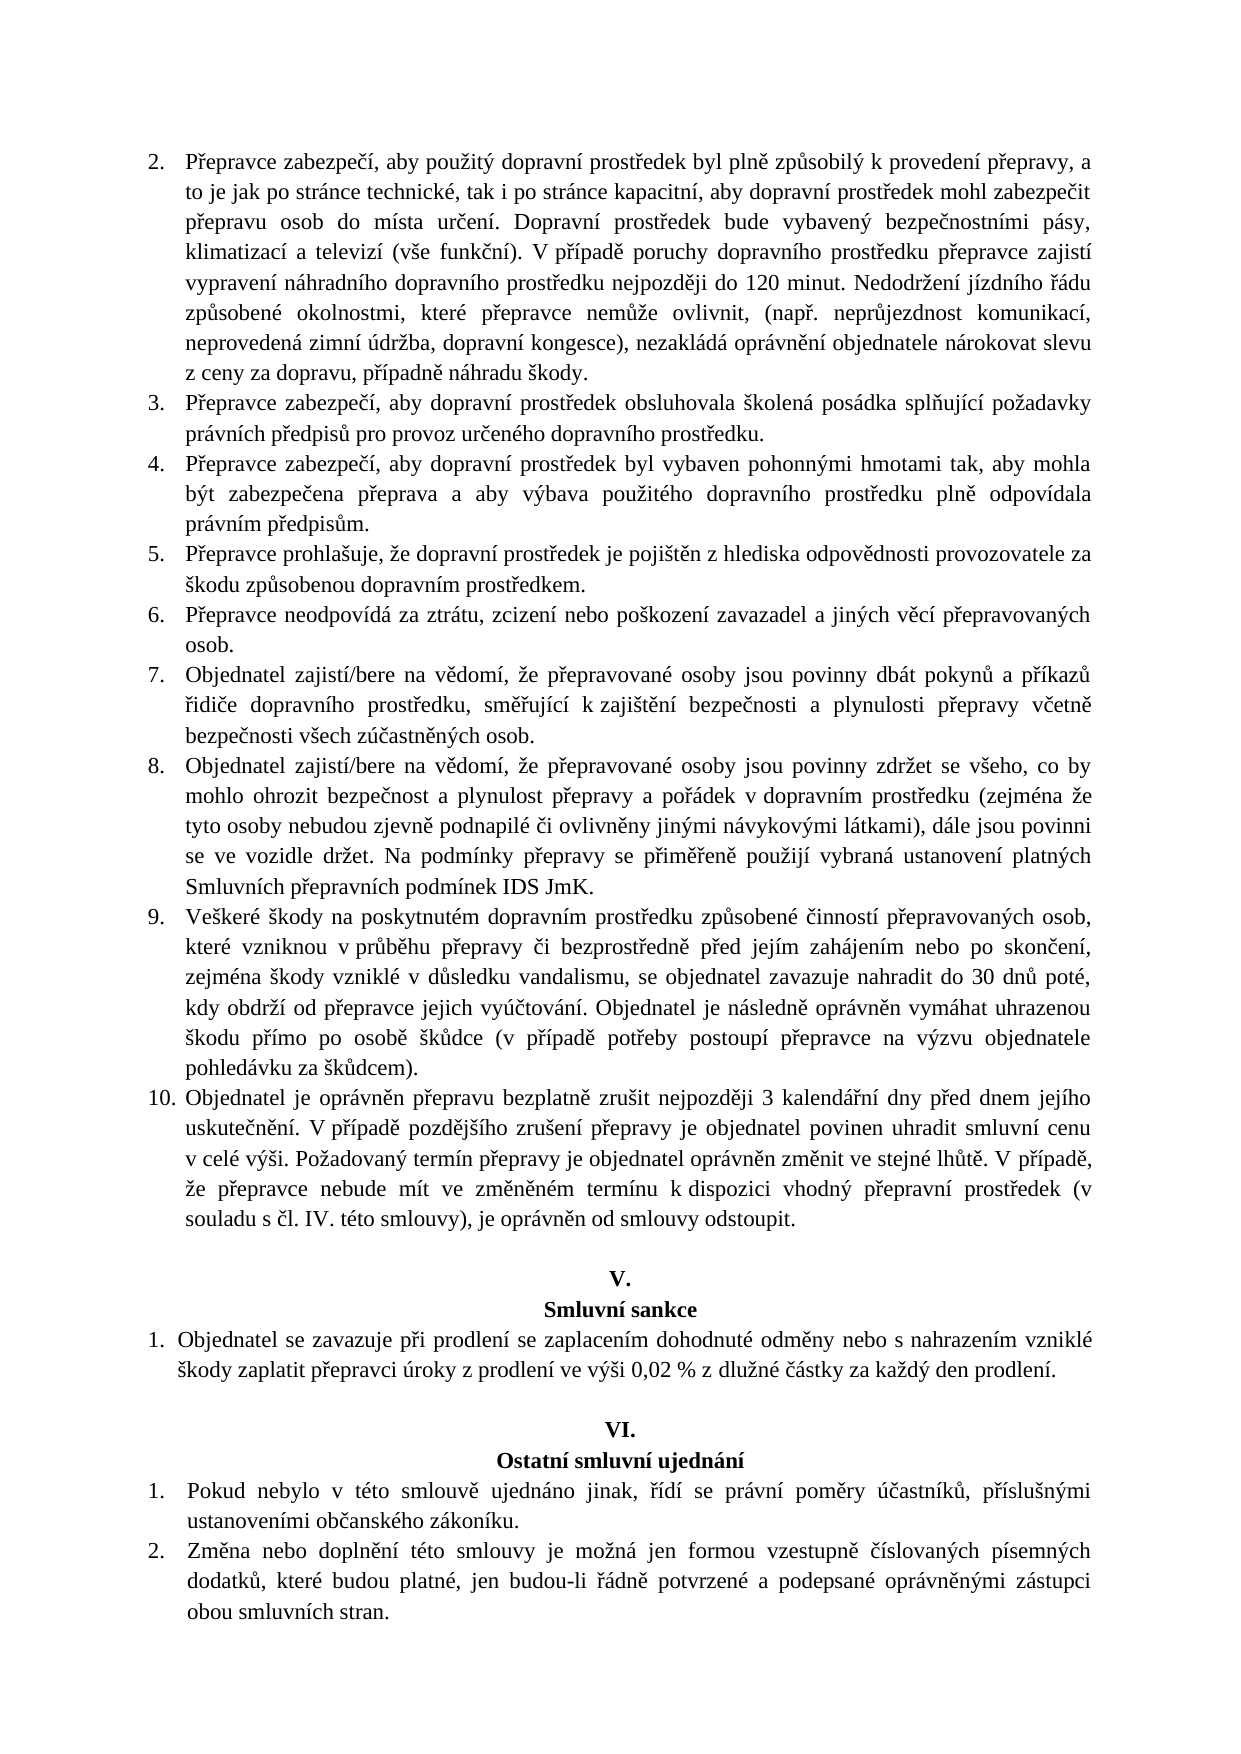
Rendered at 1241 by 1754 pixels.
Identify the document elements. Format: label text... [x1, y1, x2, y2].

list Veškeré škody na poskytnutém dopravním prostředku způsobené činností přepravovaných osob, které vzniknou v průběhu přepravy či bezprostředně před jejím zahájením nebo po skončení, zejména škody vzniklé v důsledku vandalismu, se objednatel zavazuje nahradit do 30 dnů poté, kdy obdrží od přepravce jejich vyúčtování. Objednatel je následně oprávněn vymáhat uhrazenou škodu přímo po osobě škůdce (v případě potřeby postoupí přepravce na výzvu objednatele pohledávku za škůdcem). [148, 903, 1092, 1080]
list Přepravce prohlašuje, že dopravní prostředek je pojištěn z hlediska odpovědnosti provozovatele za škodu způsobenou dopravním prostředkem. [148, 540, 1092, 597]
list Objednatel se zavazuje při prodlení se zaplacením dohodnuté odměny nebo s nahrazením vzniklé škody zaplatit přepravci úroky z prodlení ve výši 0,02 % z dlužné částky za každý den prodlení. [148, 1326, 1092, 1382]
list Pokud nebylo v této smlouvě ujednáno jinak, řídí se právní poměry účastníků, příslušnými ustanoveními občanského zákoníku. [148, 1477, 1092, 1533]
subtitle Smluvní sankce [148, 1296, 1092, 1322]
list Objednatel zajistí/bere na vědomí, že přepravované osoby jsou povinny dbát pokynů a příkazů řidiče dopravního prostředku, směřující k zajištění bezpečnosti a plynulosti přepravy včetně bezpečnosti všech zúčastněných osob. [148, 661, 1092, 748]
list Přepravce zabezpečí, aby použitý dopravní prostředek byl plně způsobilý k provedení přepravy, a to je jak po stránce technické, tak i po stránce kapacitní, aby dopravní prostředek mohl zabezpečit přepravu osob do místa určení. Dopravní prostředek bude vybavený bezpečnostními pásy, klimatizací a televizí (vše funkční). V případě poruchy dopravního prostředku přepravce zajistí vypravení náhradního dopravního prostředku nejpozději do 120 minut. Nedodržení jízdního řádu způsobené okolnostmi, které přepravce nemůže ovlivnit, (např. neprůjezdnost komunikací, neprovedená zimní údržba, dopravní kongesce), nezakládá oprávnění objednatele nárokovat slevu z ceny za dopravu, případně náhradu škody. [148, 148, 1092, 386]
list Přepravce zabezpečí, aby dopravní prostředek obsluhovala školená posádka splňující požadavky právních předpisů pro provoz určeného dopravního prostředku. [148, 389, 1092, 446]
list Přepravce neodpovídá za ztrátu, zcizení nebo poškození zavazadel a jiných věcí přepravovaných osob. [148, 601, 1092, 657]
list Změna nebo doplnění této smlouvy je možná jen formou vzestupně číslovaných písemných dodatků, které budou platné, jen budou-li řádně potvrzené a podepsané oprávněnými zástupci obou smluvních stran. [148, 1537, 1092, 1624]
list Objednatel je oprávněn přepravu bezplatně zrušit nejpozději 3 kalendářní dny před dnem jejího uskutečnění. V případě pozdějšího zrušení přepravy je objednatel povinen uhradit smluvní cenu v celé výši. Požadovaný termín přepravy je objednatel oprávněn změnit ve stejné lhůtě. V případě, že přepravce nebude mít ve změněném termínu k dispozici vhodný přepravní prostředek (v souladu s čl. IV. této smlouvy), je oprávněn od smlouvy odstoupit. [148, 1084, 1092, 1231]
list Objednatel zajistí/bere na vědomí, že přepravované osoby jsou povinny zdržet se všeho, co by mohlo ohrozit bezpečnost a plynulost přepravy a pořádek v dopravním prostředku (zejména že tyto osoby nebudou zjevně podnapilé či ovlivněny jinými návykovými látkami), dále jsou povinni se ve vozidle držet. Na podmínky přepravy se přiměřeně použijí vybraná ustanovení platných Smluvních přepravních podmínek IDS JmK. [148, 752, 1092, 899]
list Přepravce zabezpečí, aby dopravní prostředek byl vybaven pohonnými hmotami tak, aby mohla být zabezpečena přeprava a aby výbava použitého dopravního prostředku plně odpovídala právním předpisům. [148, 450, 1092, 537]
text VI. Ostatní smluvní ujednání [148, 1416, 1092, 1473]
subtitle V. [148, 1265, 1092, 1292]
